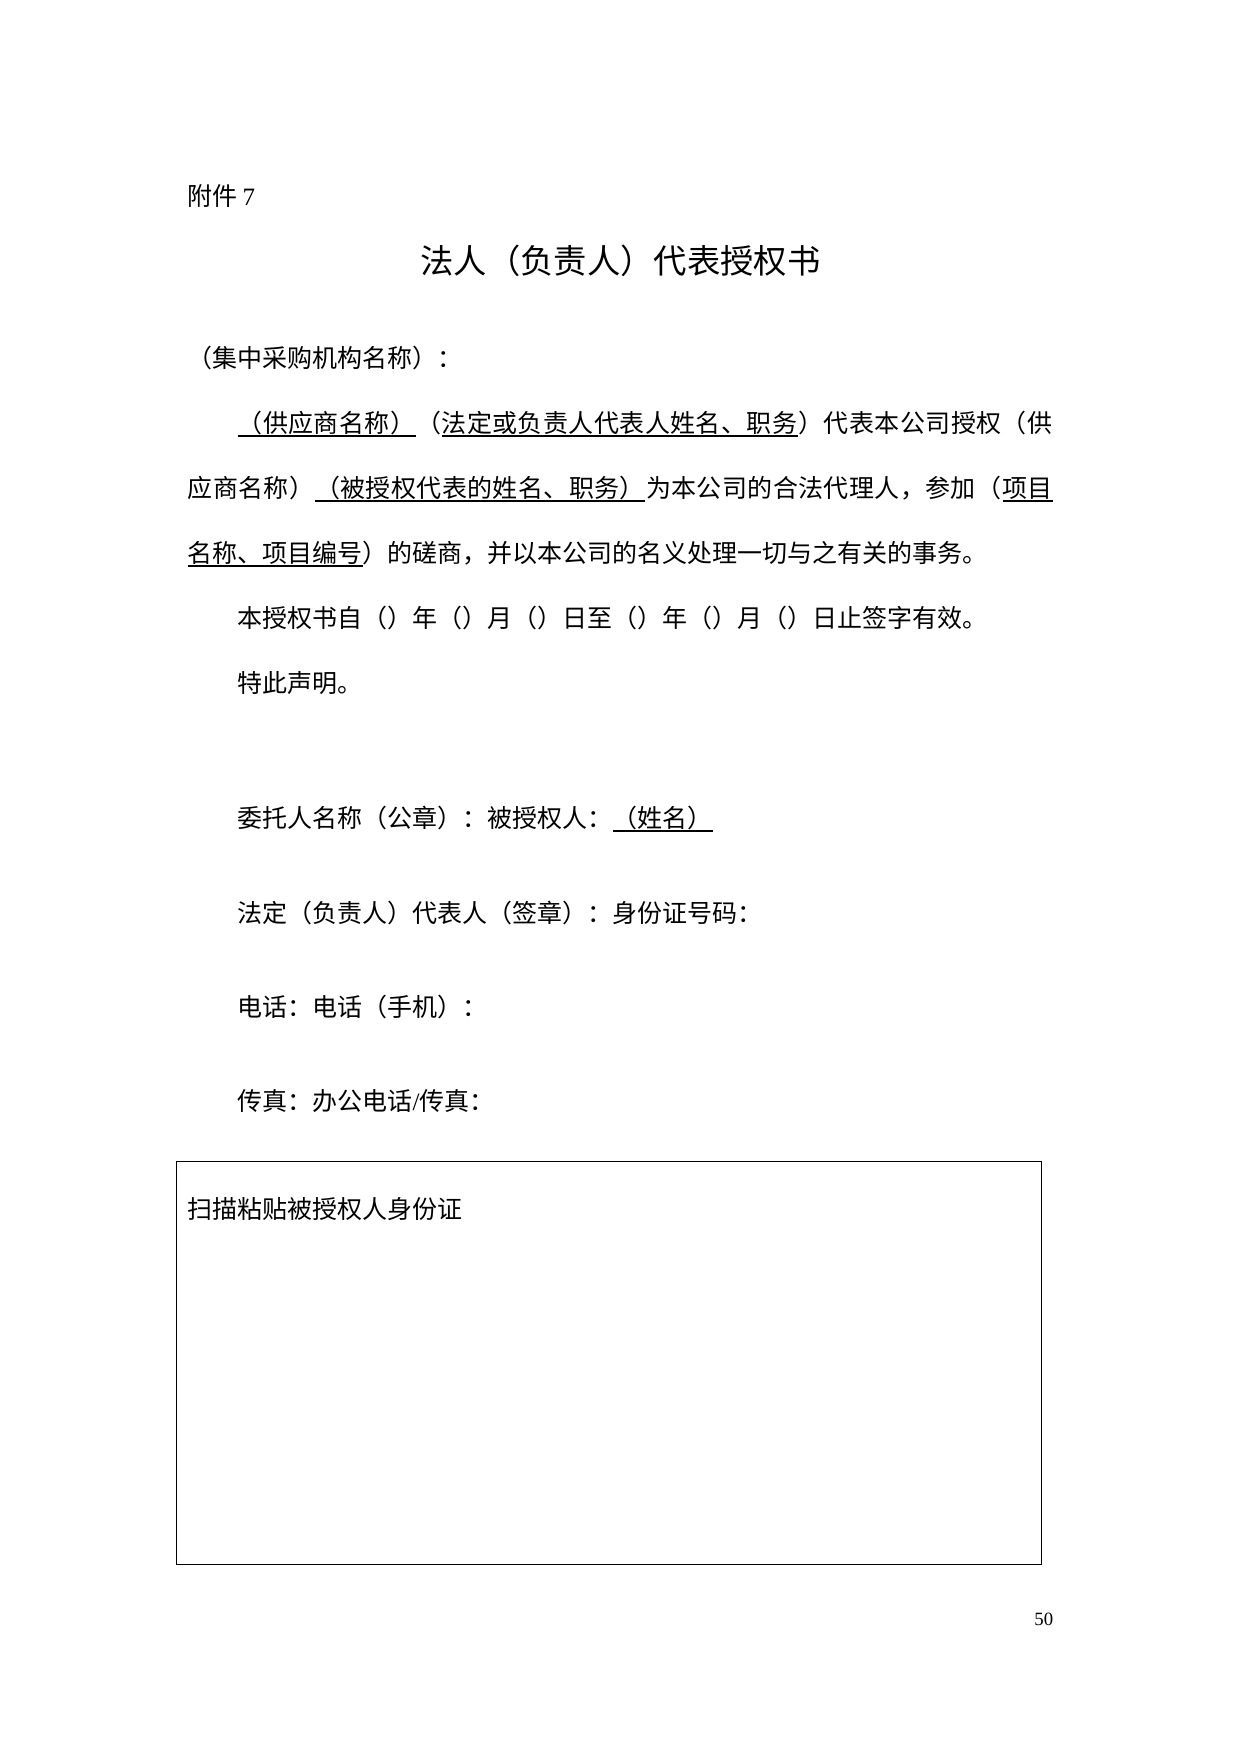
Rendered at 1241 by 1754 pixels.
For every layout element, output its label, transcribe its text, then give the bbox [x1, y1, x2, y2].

text 附件7 [187, 162, 1053, 227]
table_header 扫描粘贴被授权人身份证 [177, 1162, 1041, 1563]
text 特此声明。 [187, 649, 1053, 714]
text 本授权书自（）年（）月（）日至（）年（）月（）日止签字有效。 [187, 584, 1053, 649]
text 委托人名称（公章）：被授权人：（姓名） [187, 784, 1053, 849]
text 传真：办公电话/传真： [187, 1067, 1053, 1132]
text 电话：电话（手机）： [187, 973, 1053, 1038]
text （供应商名称）（法定或负责人代表人姓名、职务）代表本公司授权（供应商名称）（被授权代表的姓名、职务）为本公司的合法代理人，参加（项目名称、项目编号）的磋商，并以本公司的名义处理一切与之有关的事务。 [187, 389, 1053, 584]
text 法人（负责人）代表授权书 [187, 227, 1053, 292]
text 法定（负责人）代表人（签章）：身份证号码： [187, 879, 1053, 944]
text （集中采购机构名称）： [187, 324, 1053, 389]
